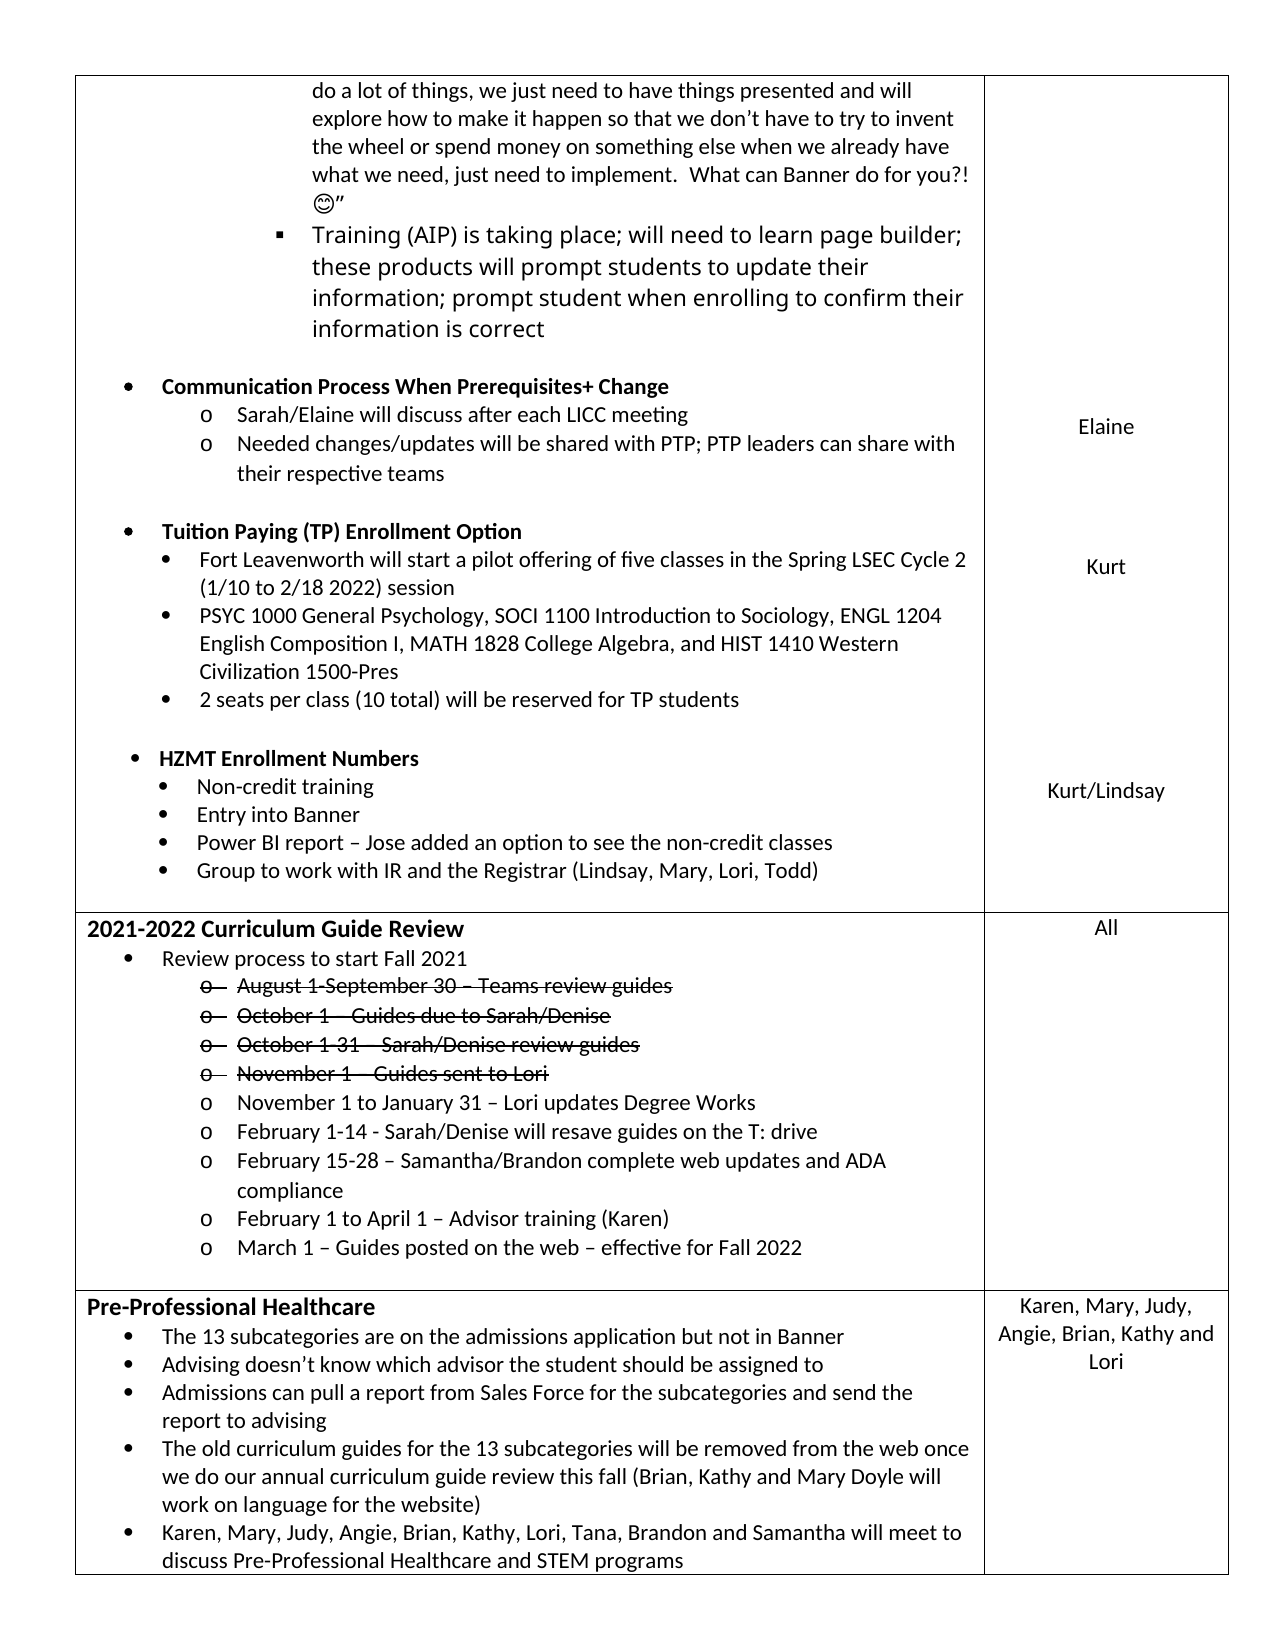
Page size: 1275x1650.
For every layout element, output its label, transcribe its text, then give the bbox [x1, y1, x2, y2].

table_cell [985, 1291, 1228, 1574]
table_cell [985, 76, 1228, 912]
table_cell All [985, 913, 1228, 1290]
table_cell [76, 1291, 984, 1574]
table_cell 2021-2022 Curriculum Guide Review Review process to start Fall 2021 August 1-September 30 – Teams review guides October 1 – Guides due to Sarah/Denise October 1-31 – Sarah/Denise review guides November 1 – Guides sent to Lori November 1 to January 31 – Lori updates Degree Works February 1-14 - Sarah/Denise will resave guides on the T: drive February 15-28 – Samantha/Brandon complete web updates and ADA compliance February 1 to April 1 – Advisor training (Karen) March 1 – Guides posted on the web – effective for Fall 2022 [76, 913, 984, 1290]
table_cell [76, 76, 984, 912]
